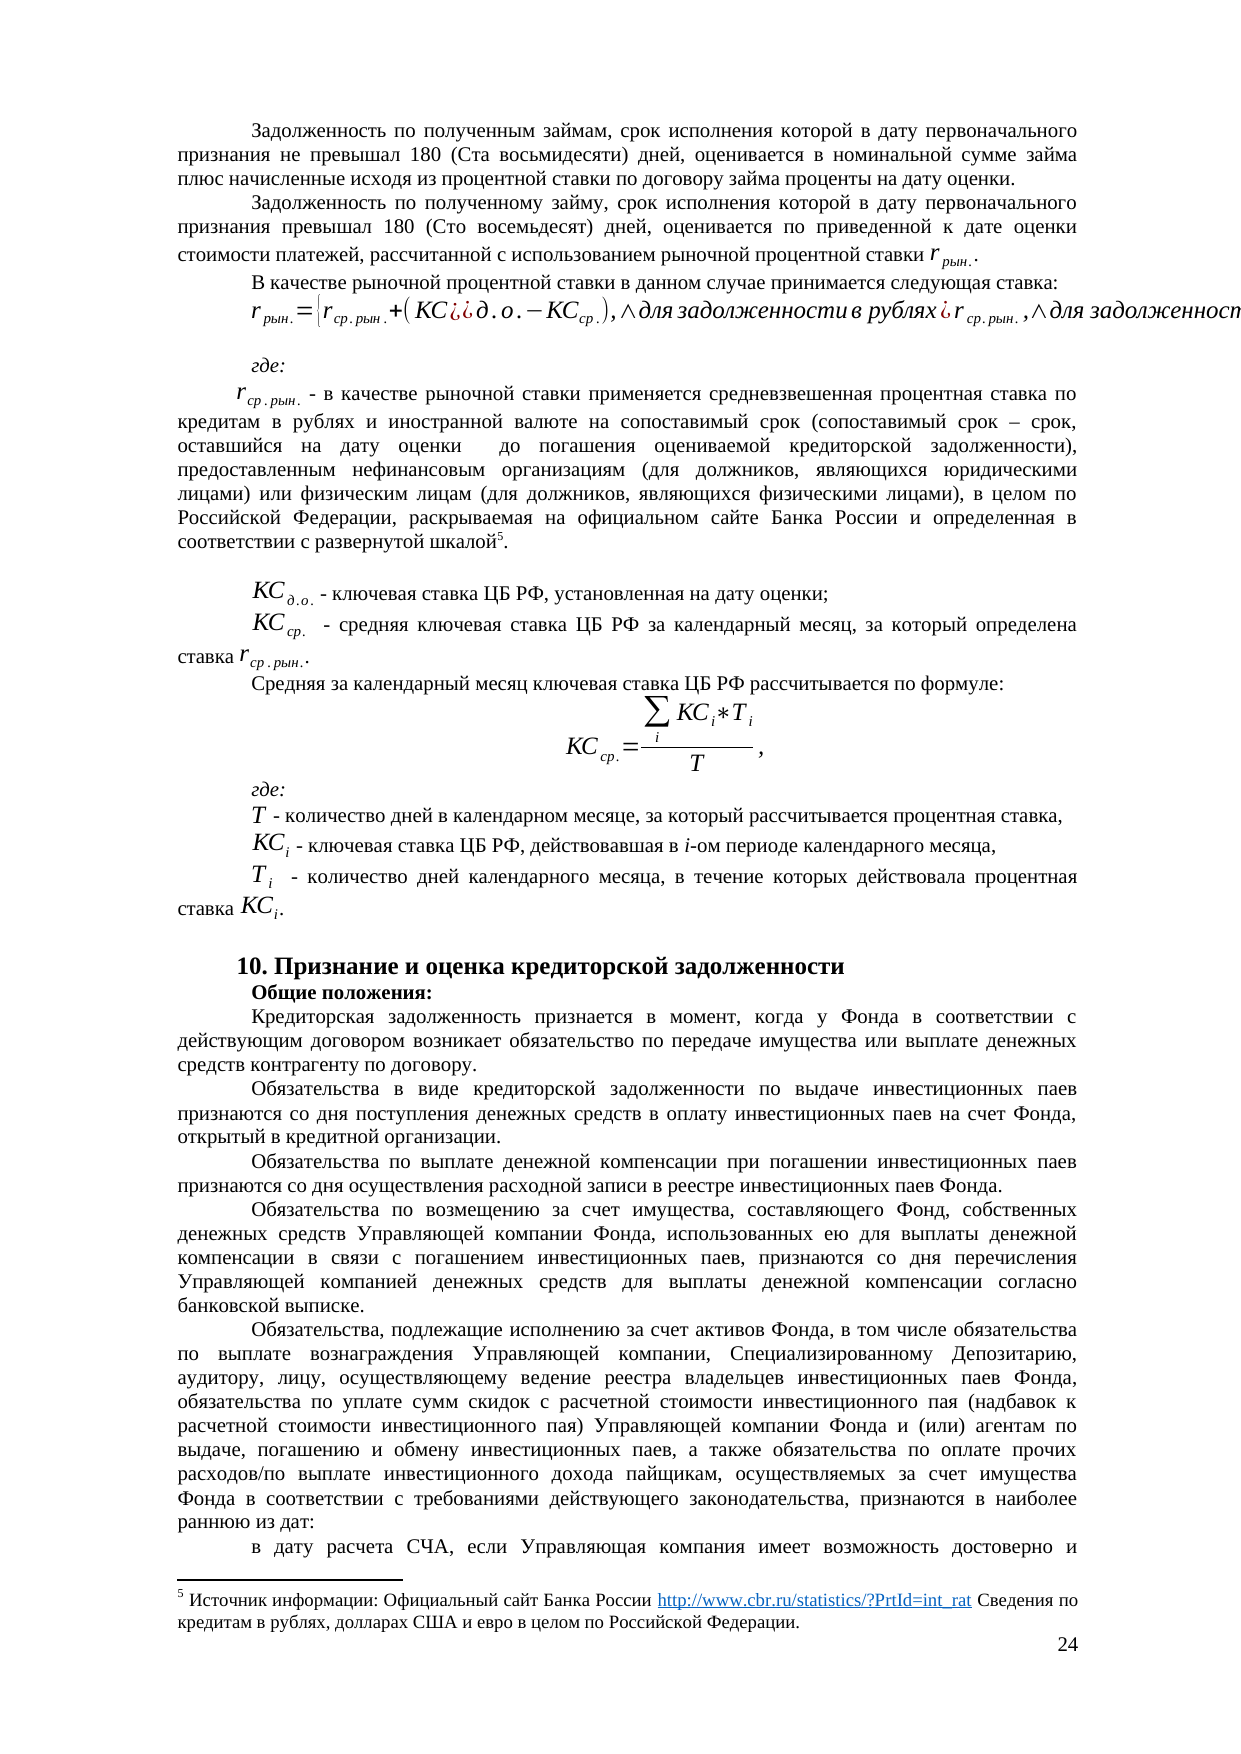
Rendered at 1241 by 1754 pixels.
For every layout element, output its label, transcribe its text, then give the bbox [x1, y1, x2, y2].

text В качестве рыночной процентной ставки в данном случае принимается следующая ставка: [177, 270, 1078, 294]
text Задолженность по полученному займу, срок исполнения которой в дату первоначального признания превышал 180 (Сто восемьдесят) дней, оценивается по приведенной к дате оценки стоимости платежей, рассчитанной с использованием рыночной процентной ставки . [177, 190, 1078, 270]
text Обязательства по возмещению за счет имущества, составляющего Фонд, собственных денежных средств Управляющей компании Фонда, использованных ею для выплаты денежной компенсации в связи с погашением инвестиционных паев, признаются со дня перечисления Управляющей компанией денежных средств для выплаты денежной компенсации согласно банковской выписке. [177, 1197, 1078, 1317]
text Кредиторская задолженность признается в момент, когда у Фонда в соответствии с действующим договором возникает обязательство по передаче имущества или выплате денежных средств контрагенту по договору. [177, 1004, 1078, 1076]
text - ключевая ставка ЦБ РФ, установленная на дату оценки; [177, 577, 1078, 608]
text - ключевая ставка ЦБ РФ, действовавшая в i-ом периоде календарного месяца, [177, 829, 1078, 860]
list Общие положения: [251, 980, 1078, 1004]
text Средняя за календарный месяц ключевая ставка ЦБ РФ рассчитывается по формуле: [177, 671, 1078, 695]
text - средняя ключевая ставка ЦБ РФ за календарный месяц, за который определена ставка . [177, 608, 1078, 671]
text где: [177, 353, 1078, 377]
subtitle Признание и оценка кредиторской задолженности [236, 951, 1078, 980]
text - количество дней календарного месяца, в течение которых действовала процентная ставка . [177, 860, 1078, 923]
text Обязательства по выплате денежной компенсации при погашении инвестиционных паев признаются со дня осуществления расходной записи в реестре инвестиционных паев Фонда. [177, 1148, 1078, 1197]
text где: [177, 777, 1078, 801]
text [177, 1533, 1078, 1558]
text Обязательства, подлежащие исполнению за счет активов Фонда, в том числе обязательства по выплате вознаграждения Управляющей компании, Специализированному Депозитарию, аудитору, лицу, осуществляющему ведение реестра владельцев инвестиционных паев Фонда, обязательства по уплате сумм скидок с расчетной стоимости инвестиционного пая (надбавок к расчетной стоимости инвестиционного пая) Управляющей компании Фонда и (или) агентам по выдаче, погашению и обмену инвестиционных паев, а также обязательства по оплате прочих расходов/по выплате инвестиционного дохода пайщикам, осуществляемых за счет имущества Фонда в соответствии с требованиями действующего законодательства, признаются в наиболее раннюю из дат: [177, 1317, 1078, 1533]
text Обязательства в виде кредиторской задолженности по выдаче инвестиционных паев признаются со дня поступления денежных средств в оплату инвестиционных паев на счет Фонда, открытый в кредитной организации. [177, 1076, 1078, 1148]
text - количество дней в календарном месяце, за который рассчитывается процентная ставка, [177, 801, 1078, 829]
text Задолженность по полученным займам, срок исполнения которой в дату первоначального признания не превышал 180 (Ста восьмидесяти) дней, оценивается в номинальной сумме займа плюс начисленные исходя из процентной ставки по договору займа проценты на дату оценки. [177, 118, 1078, 190]
text - в качестве рыночной ставки применяется средневзвешенная процентная ставка по кредитам в рублях и иностранной валюте на сопоставимый срок (сопоставимый срок – срок, оставшийся на дату оценки до погашения оцениваемой кредиторской задолженности), предоставленным нефинансовым организациям (для должников, являющихся юридическими лицами) или физическим лицам (для должников, являющихся физическими лицами), в целом по Российской Федерации, раскрываемая на официальном сайте Банка России и определенная в соответствии с развернутой шкалой. [177, 377, 1078, 553]
